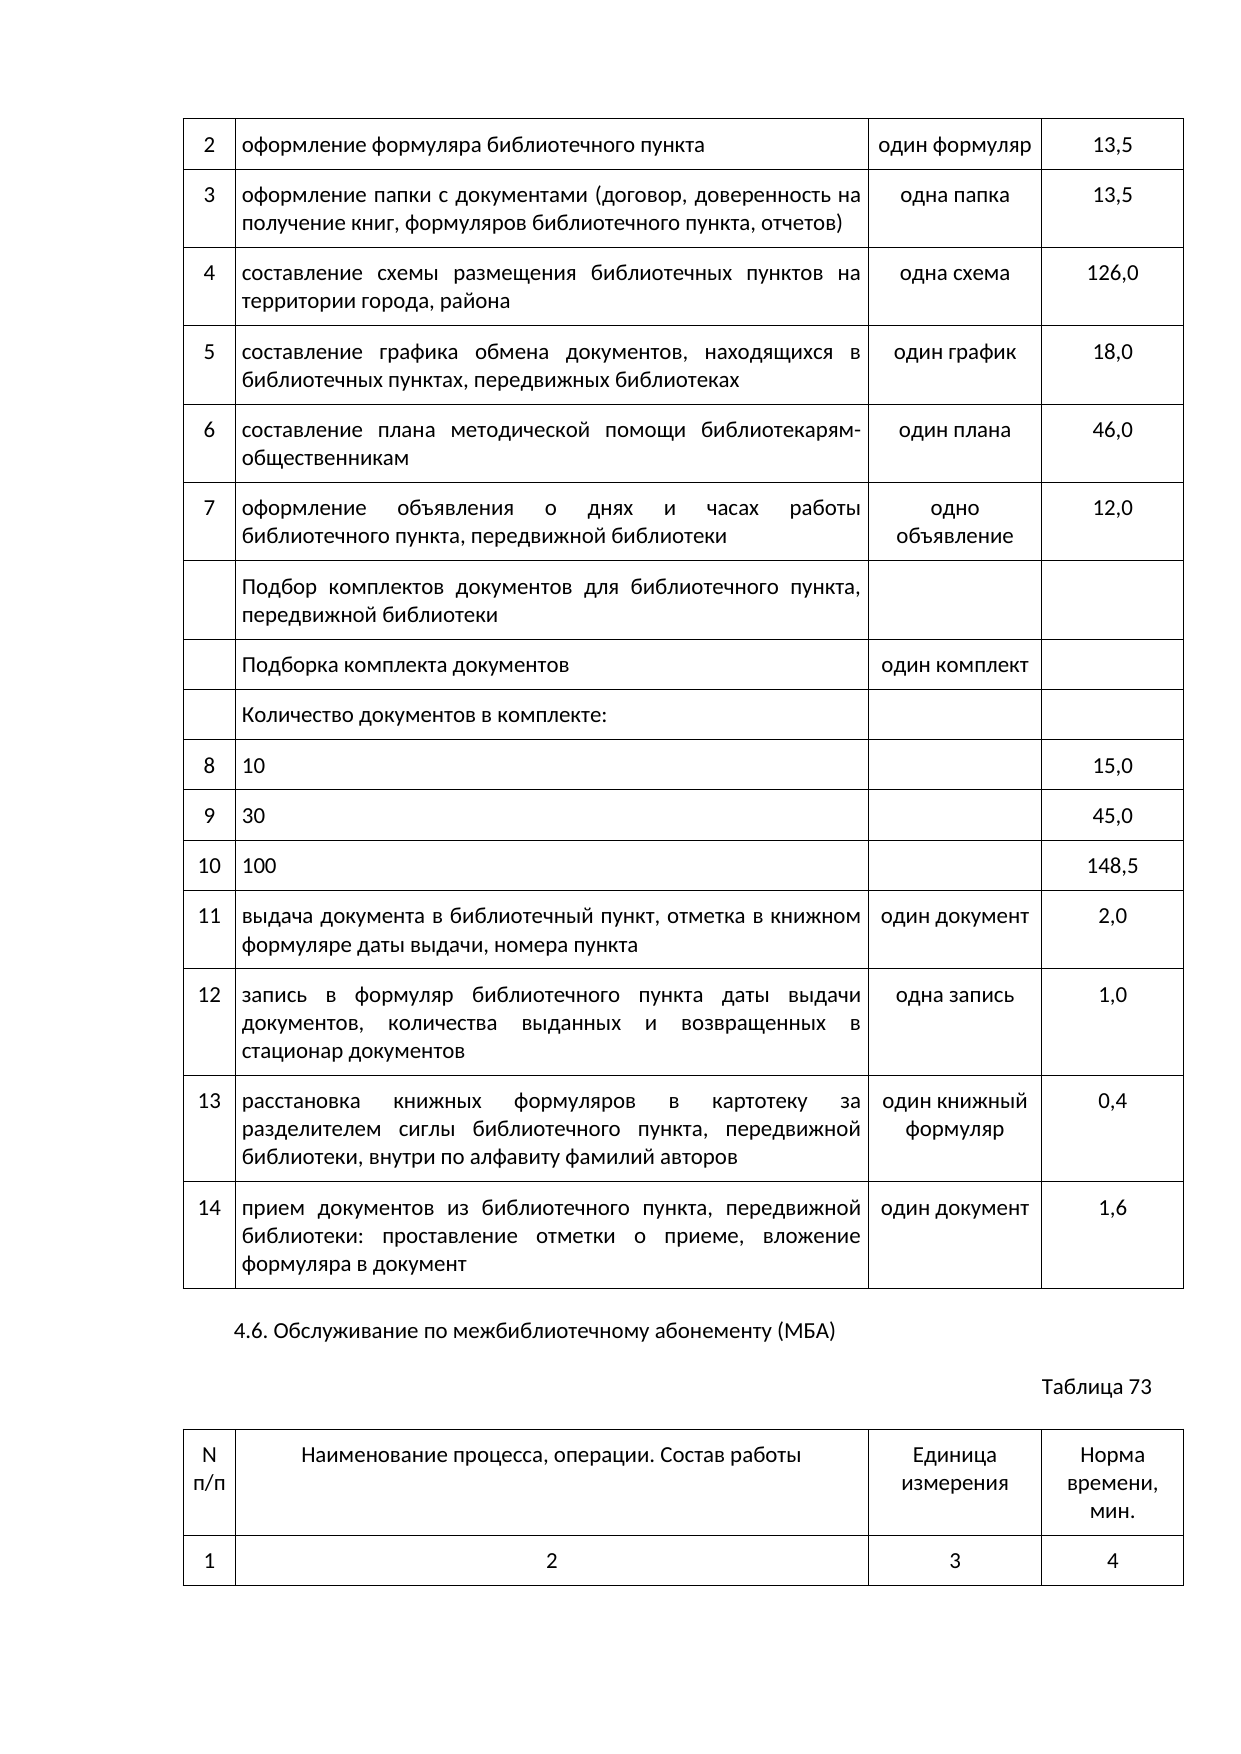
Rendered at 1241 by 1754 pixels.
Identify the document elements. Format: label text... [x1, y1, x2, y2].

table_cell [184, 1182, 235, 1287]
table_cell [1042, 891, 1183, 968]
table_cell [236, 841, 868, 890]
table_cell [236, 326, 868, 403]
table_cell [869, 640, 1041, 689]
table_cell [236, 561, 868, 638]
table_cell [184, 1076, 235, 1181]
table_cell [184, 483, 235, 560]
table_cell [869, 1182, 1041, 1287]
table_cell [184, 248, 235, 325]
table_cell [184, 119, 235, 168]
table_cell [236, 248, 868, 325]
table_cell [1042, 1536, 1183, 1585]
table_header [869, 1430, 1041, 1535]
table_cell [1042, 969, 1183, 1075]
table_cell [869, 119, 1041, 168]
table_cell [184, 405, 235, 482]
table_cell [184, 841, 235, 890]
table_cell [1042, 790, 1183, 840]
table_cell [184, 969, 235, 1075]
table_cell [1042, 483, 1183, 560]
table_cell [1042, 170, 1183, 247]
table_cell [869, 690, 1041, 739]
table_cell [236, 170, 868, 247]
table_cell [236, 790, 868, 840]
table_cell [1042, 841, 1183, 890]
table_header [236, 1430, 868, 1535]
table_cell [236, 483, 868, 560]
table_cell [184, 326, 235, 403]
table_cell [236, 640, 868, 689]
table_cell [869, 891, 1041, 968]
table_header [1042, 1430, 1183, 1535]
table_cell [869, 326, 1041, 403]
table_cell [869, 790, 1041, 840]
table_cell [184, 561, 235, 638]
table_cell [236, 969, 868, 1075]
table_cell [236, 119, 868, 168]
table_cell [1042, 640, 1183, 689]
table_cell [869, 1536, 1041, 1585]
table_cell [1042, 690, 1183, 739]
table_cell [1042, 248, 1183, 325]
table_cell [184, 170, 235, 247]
text Таблица 73 [177, 1372, 1152, 1401]
text 4.6. Обслуживание по межбиблиотечному абонементу (МБА) [177, 1316, 1152, 1344]
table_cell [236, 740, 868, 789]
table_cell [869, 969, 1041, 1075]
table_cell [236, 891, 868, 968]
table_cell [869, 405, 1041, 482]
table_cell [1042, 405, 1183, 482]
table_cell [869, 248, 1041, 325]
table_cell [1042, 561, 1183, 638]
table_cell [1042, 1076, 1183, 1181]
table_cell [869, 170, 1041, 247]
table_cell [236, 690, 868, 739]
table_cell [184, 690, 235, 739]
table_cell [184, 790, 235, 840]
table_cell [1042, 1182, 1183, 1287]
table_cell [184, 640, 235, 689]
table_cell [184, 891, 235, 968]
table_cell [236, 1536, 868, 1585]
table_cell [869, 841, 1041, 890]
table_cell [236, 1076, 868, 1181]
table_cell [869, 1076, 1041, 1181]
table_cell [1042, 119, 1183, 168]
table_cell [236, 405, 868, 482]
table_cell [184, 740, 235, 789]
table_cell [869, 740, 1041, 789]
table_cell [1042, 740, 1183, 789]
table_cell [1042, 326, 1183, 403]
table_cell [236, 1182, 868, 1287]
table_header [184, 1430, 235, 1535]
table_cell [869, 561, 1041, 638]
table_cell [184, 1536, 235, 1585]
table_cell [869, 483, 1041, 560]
